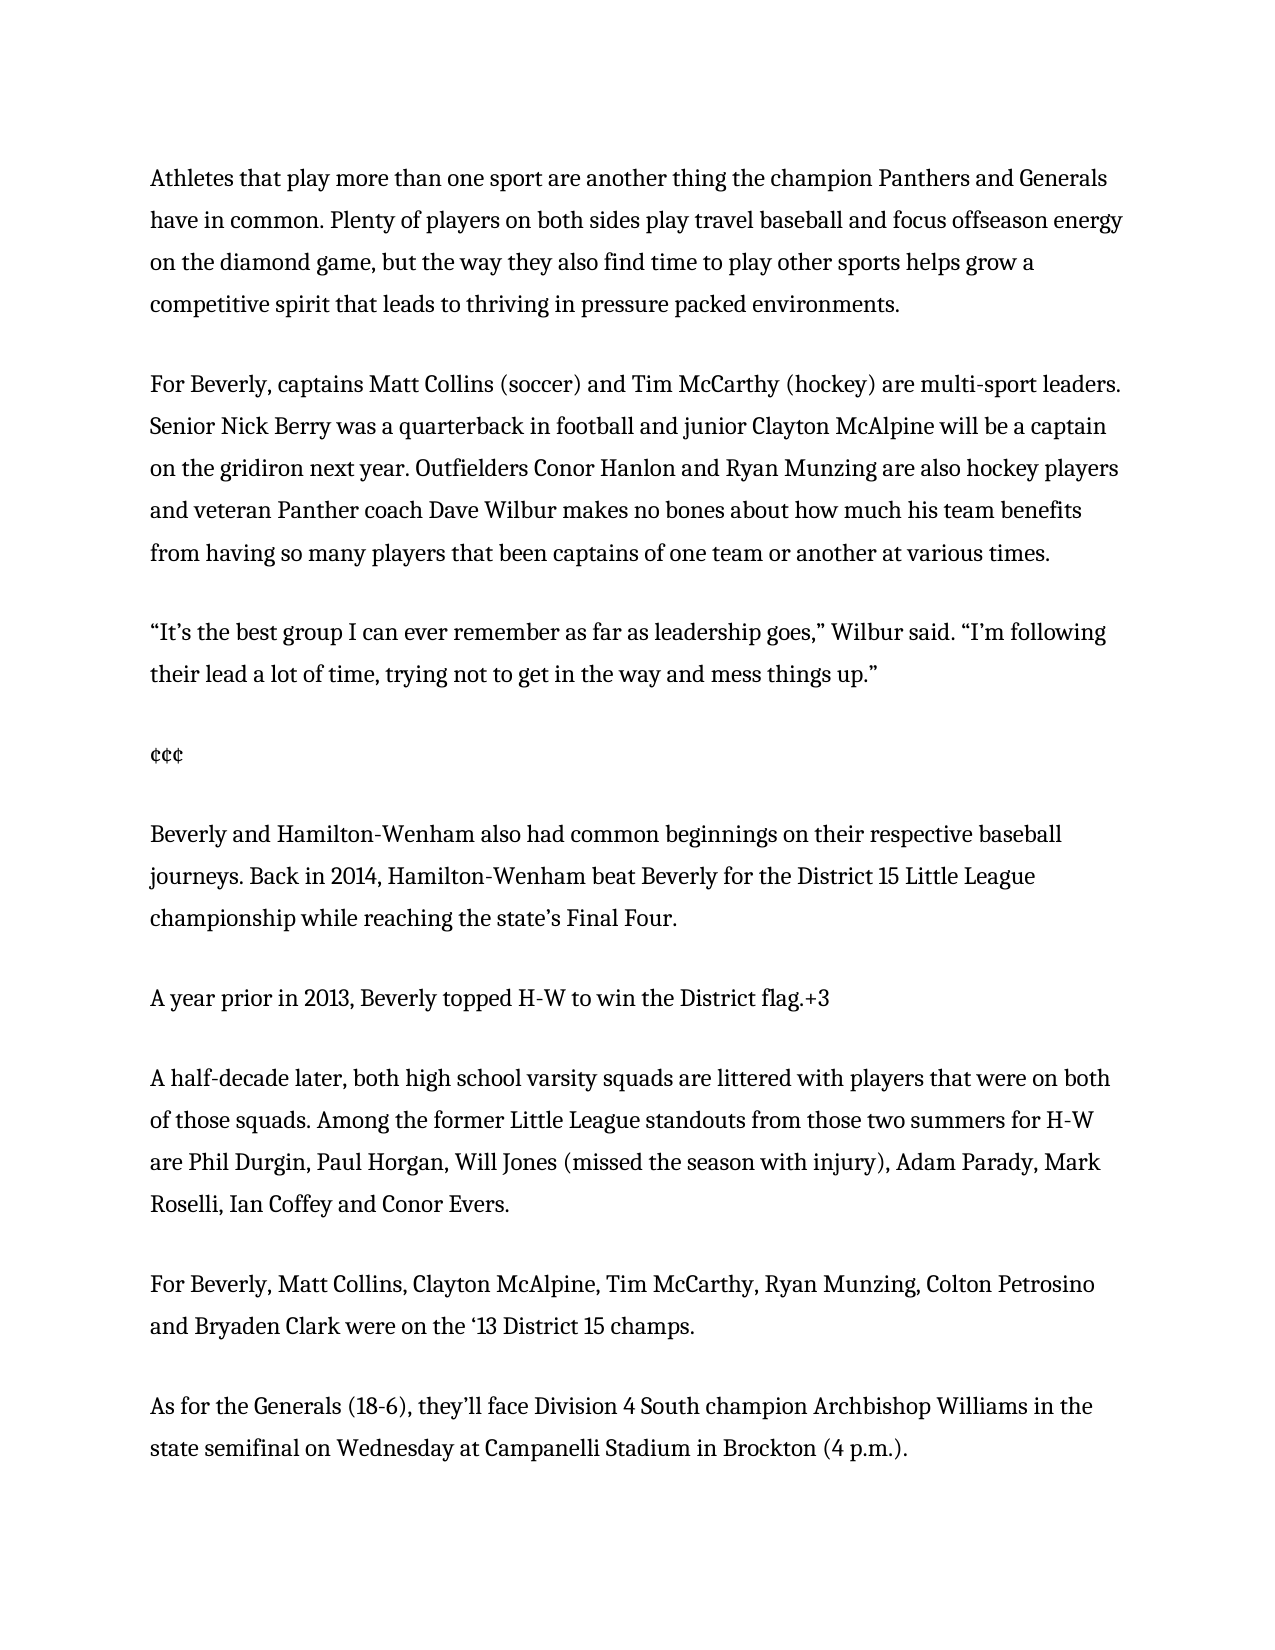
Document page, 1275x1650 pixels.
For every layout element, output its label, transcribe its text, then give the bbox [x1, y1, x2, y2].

text “It’s the best group I can ever remember as far as leadership goes,” Wilbur said. “I’m following their lead a lot of time, trying not to get in the way and mess things up.” [150, 605, 1125, 689]
text A half-decade later, both high school varsity squads are littered with players that were on both of those squads. Among the former Little League standouts from those two summers for H-W are Phil Durgin, Paul Horgan, Will Jones (missed the season with injury), Adam Parady, Mark Roselli, Ian Coffey and Conor Evers. [150, 1050, 1125, 1219]
text As for the Generals (18-6), they’ll face Division 4 South champion Archbishop Williams in the state semifinal on Wednesday at Campanelli Stadium in Brockton (4 p.m.). [150, 1378, 1125, 1462]
text A year prior in 2013, Beverly topped H-W to win the District flag.+3 [150, 970, 1125, 1012]
text For Beverly, captains Matt Collins (soccer) and Tim McCarthy (hockey) are multi-sport leaders. Senior Nick Berry was a quarterback in football and junior Clayton McAlpine will be a captain on the gridiron next year. Outfielders Conor Hanlon and Ryan Munzing are also hockey players and veteran Panther coach Dave Wilbur makes no bones about how much his team benefits from having so many players that been captains of one team or another at various times. [150, 356, 1125, 567]
text ¢¢¢ [150, 727, 1125, 769]
text Beverly and Hamilton-Wenham also had common beginnings on their respective baseball journeys. Back in 2014, Hamilton-Wenham beat Beverly for the District 15 Little League championship while reaching the state’s Final Four. [150, 806, 1125, 933]
text Athletes that play more than one sport are another thing the champion Panthers and Generals have in common. Plenty of players on both sides play travel baseball and focus offseason energy on the diamond game, but the way they also find time to play other sports helps grow a competitive spirit that leads to thriving in pressure packed environments. [150, 150, 1125, 319]
text For Beverly, Matt Collins, Clayton McAlpine, Tim McCarthy, Ryan Munzing, Colton Petrosino and Bryaden Clark were on the ‘13 District 15 champs. [150, 1256, 1125, 1341]
